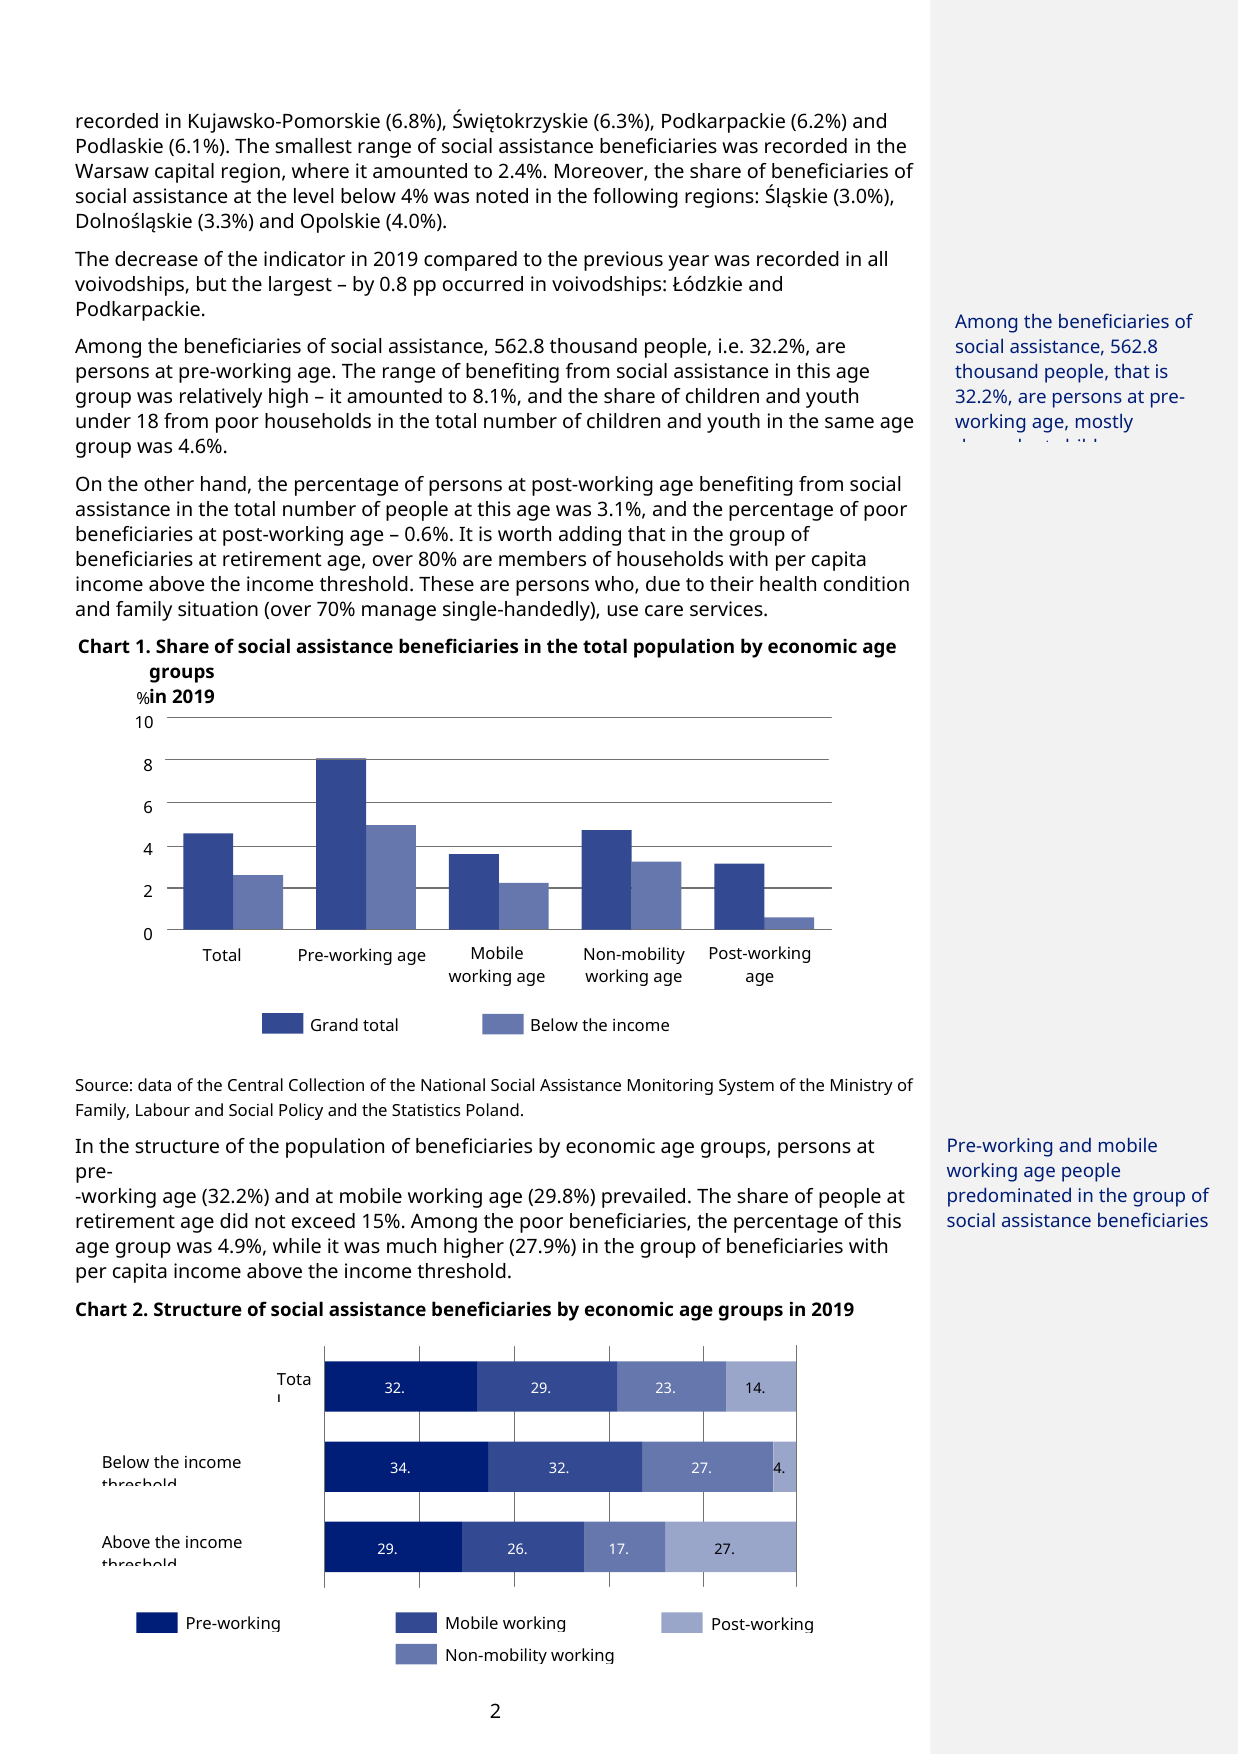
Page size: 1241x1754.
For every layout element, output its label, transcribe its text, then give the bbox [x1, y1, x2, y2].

text Chart 2. Structure of social assistance beneficiaries by economic age groups in 2019 [75, 1296, 915, 1321]
text Source: data of the Central Collection of the National Social Assistance Monitoring System of the Ministry of Family, Labour and Social Policy and the Statistics Poland. [75, 1071, 915, 1121]
text In the structure of the population of beneficiaries by economic age groups, persons at pre- -working age (32.2%) and at mobile working age (29.8%) prevailed. The share of people at retirement age did not exceed 15%. Among the poor beneficiaries, the percentage of this age group was 4.9%, while it was much higher (27.9%) in the group of beneficiaries with per capita income above the income threshold. [75, 1133, 915, 1283]
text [75, 108, 915, 233]
text The decrease of the indicator in 2019 compared to the previous year was recorded in all voivodships, but the largest – by 0.8 pp occurred in voivodships: Łódzkie and Podkarpackie. [75, 246, 915, 321]
text Among the beneficiaries of social assistance, 562.8 thousand people, i.e. 32.2%, are persons at pre-working age. The range of benefiting from social assistance in this age group was relatively high – it amounted to 8.1%, and the share of children and youth under 18 from poor households in the total number of children and youth in the same age group was 4.6%. [75, 333, 915, 458]
text Chart 1. Share of social assistance beneficiaries in the total population by economic age groups in 2019 [78, 633, 915, 708]
text On the other hand, the percentage of persons at post-working age benefiting from social assistance in the total number of people at this age was 3.1%, and the percentage of poor beneficiaries at post-working age – 0.6%. It is worth adding that in the group of beneficiaries at retirement age, over 80% are members of households with per capita income above the income threshold. These are persons who, due to their health condition and family situation (over 70% manage single-handedly), use care services. [75, 471, 915, 621]
